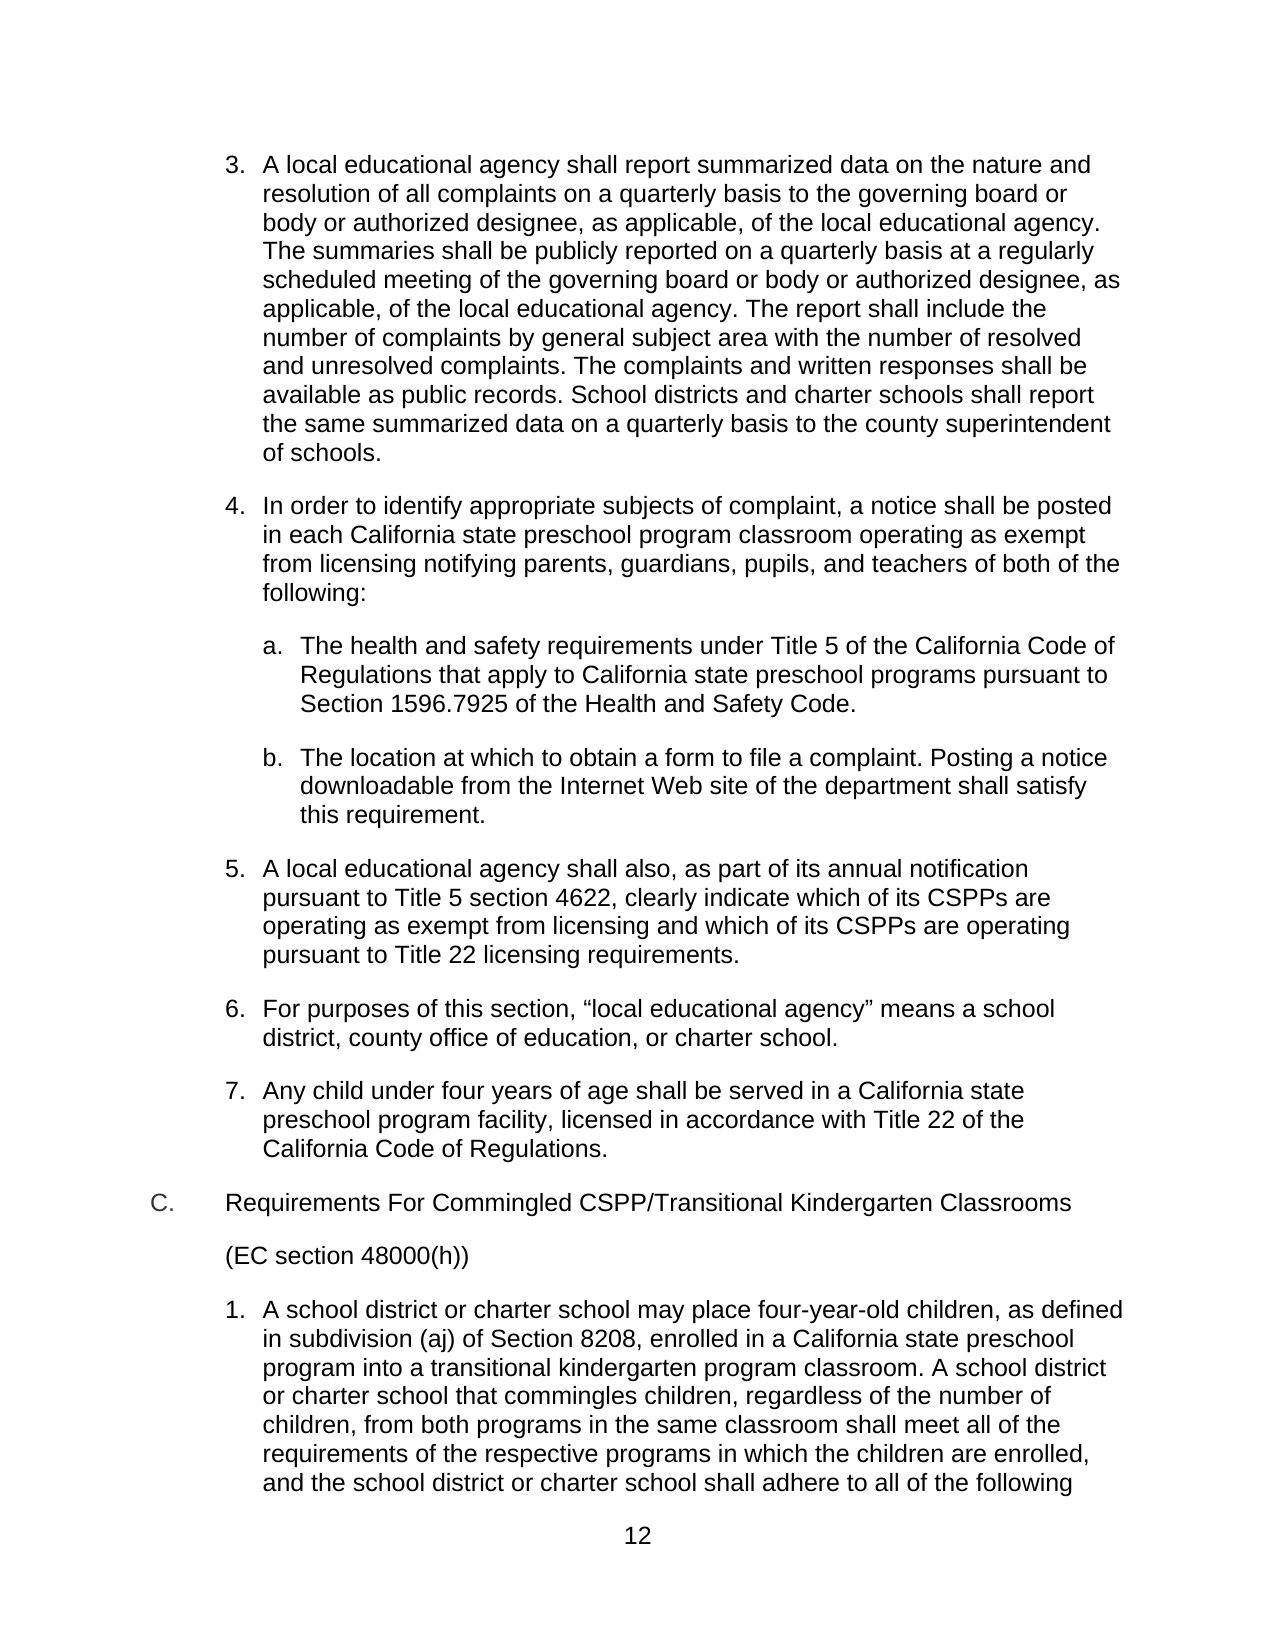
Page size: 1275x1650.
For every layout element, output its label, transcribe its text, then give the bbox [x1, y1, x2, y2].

list In order to identify appropriate subjects of complaint, a notice shall be posted in each California state preschool program classroom operating as exempt from licensing notifying parents, guardians, pupils, and teachers of both of the following: [225, 491, 1125, 606]
text (EC section 48000(h)) [150, 1241, 1125, 1270]
list A local educational agency shall report summarized data on the nature and resolution of all complaints on a quarterly basis to the governing board or body or authorized designee, as applicable, of the local educational agency. The summaries shall be publicly reported on a quarterly basis at a regularly scheduled meeting of the governing board or body or authorized designee, as applicable, of the local educational agency. The report shall include the number of complaints by general subject area with the number of resolved and unresolved complaints. The complaints and written responses shall be available as public records. School districts and charter schools shall report the same summarized data on a quarterly basis to the county superintendent of schools. [225, 150, 1125, 466]
subtitle Requirements For Commingled CSPP/Transitional Kindergarten Classrooms [150, 1187, 1125, 1216]
list For purposes of this section, “local educational agency” means a school district, county office of education, or charter school. [225, 994, 1125, 1051]
list The location at which to obtain a form to file a complaint. Posting a notice downloadable from the Internet Web site of the department shall satisfy this requirement. [262, 742, 1125, 829]
list Any child under four years of age shall be served in a California state preschool program facility, licensed in accordance with Title 22 of the California Code of Regulations. [225, 1076, 1125, 1162]
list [225, 1295, 1125, 1496]
list The health and safety requirements under Title 5 of the California Code of Regulations that apply to California state preschool programs pursuant to Section 1596.7925 of the Health and Safety Code. [262, 631, 1125, 717]
list A local educational agency shall also, as part of its annual notification pursuant to Title 5 section 4622, clearly indicate which of its CSPPs are operating as exempt from licensing and which of its CSPPs are operating pursuant to Title 22 licensing requirements. [225, 854, 1125, 969]
